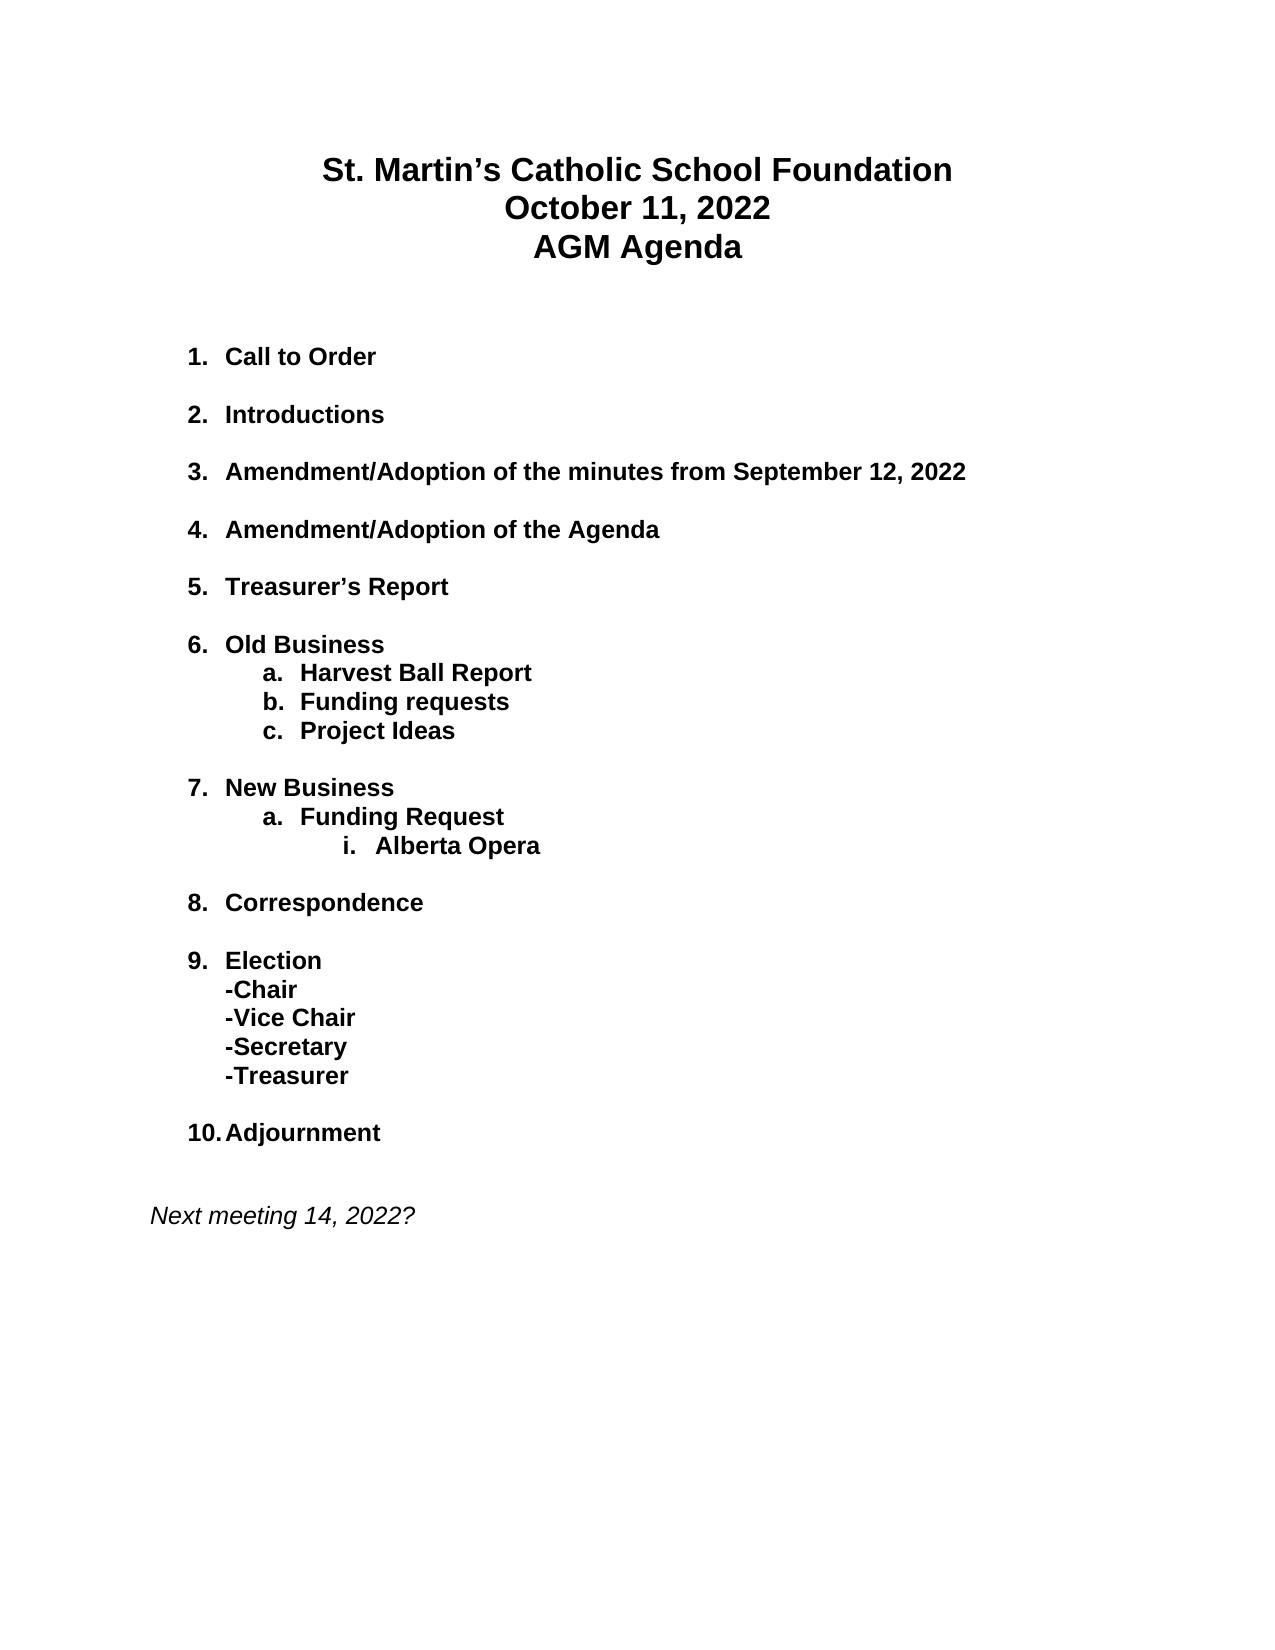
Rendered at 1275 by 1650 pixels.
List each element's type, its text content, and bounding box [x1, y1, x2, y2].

list Harvest Ball Report [262, 658, 1125, 687]
list Amendment/Adoption of the minutes from September 12, 2022 [187, 457, 1125, 486]
list Funding Request [262, 802, 1125, 831]
text -Vice Chair [187, 1003, 1125, 1032]
list Project Ideas [262, 716, 1125, 745]
list Funding requests [262, 687, 1125, 716]
list New Business [187, 773, 1125, 802]
text October 11, 2022 [150, 188, 1125, 227]
list Alberta Opera [356, 831, 1125, 860]
list Call to Order [187, 342, 1125, 371]
text -Treasurer [187, 1061, 1125, 1090]
text Next meeting 14, 2022? [150, 1201, 1125, 1230]
list Treasurer’s Report [187, 572, 1125, 601]
list Election [187, 946, 1125, 975]
text -Secretary [187, 1032, 1125, 1061]
list Old Business [187, 630, 1125, 658]
text AGM Agenda [150, 227, 1125, 265]
text St. Martin’s Catholic School Foundation [150, 150, 1125, 188]
list Correspondence [187, 888, 1125, 917]
text -Chair [187, 975, 1125, 1003]
list Adjournment [187, 1118, 1125, 1147]
list Amendment/Adoption of the Agenda [187, 515, 1125, 543]
list Introductions [187, 400, 1125, 428]
